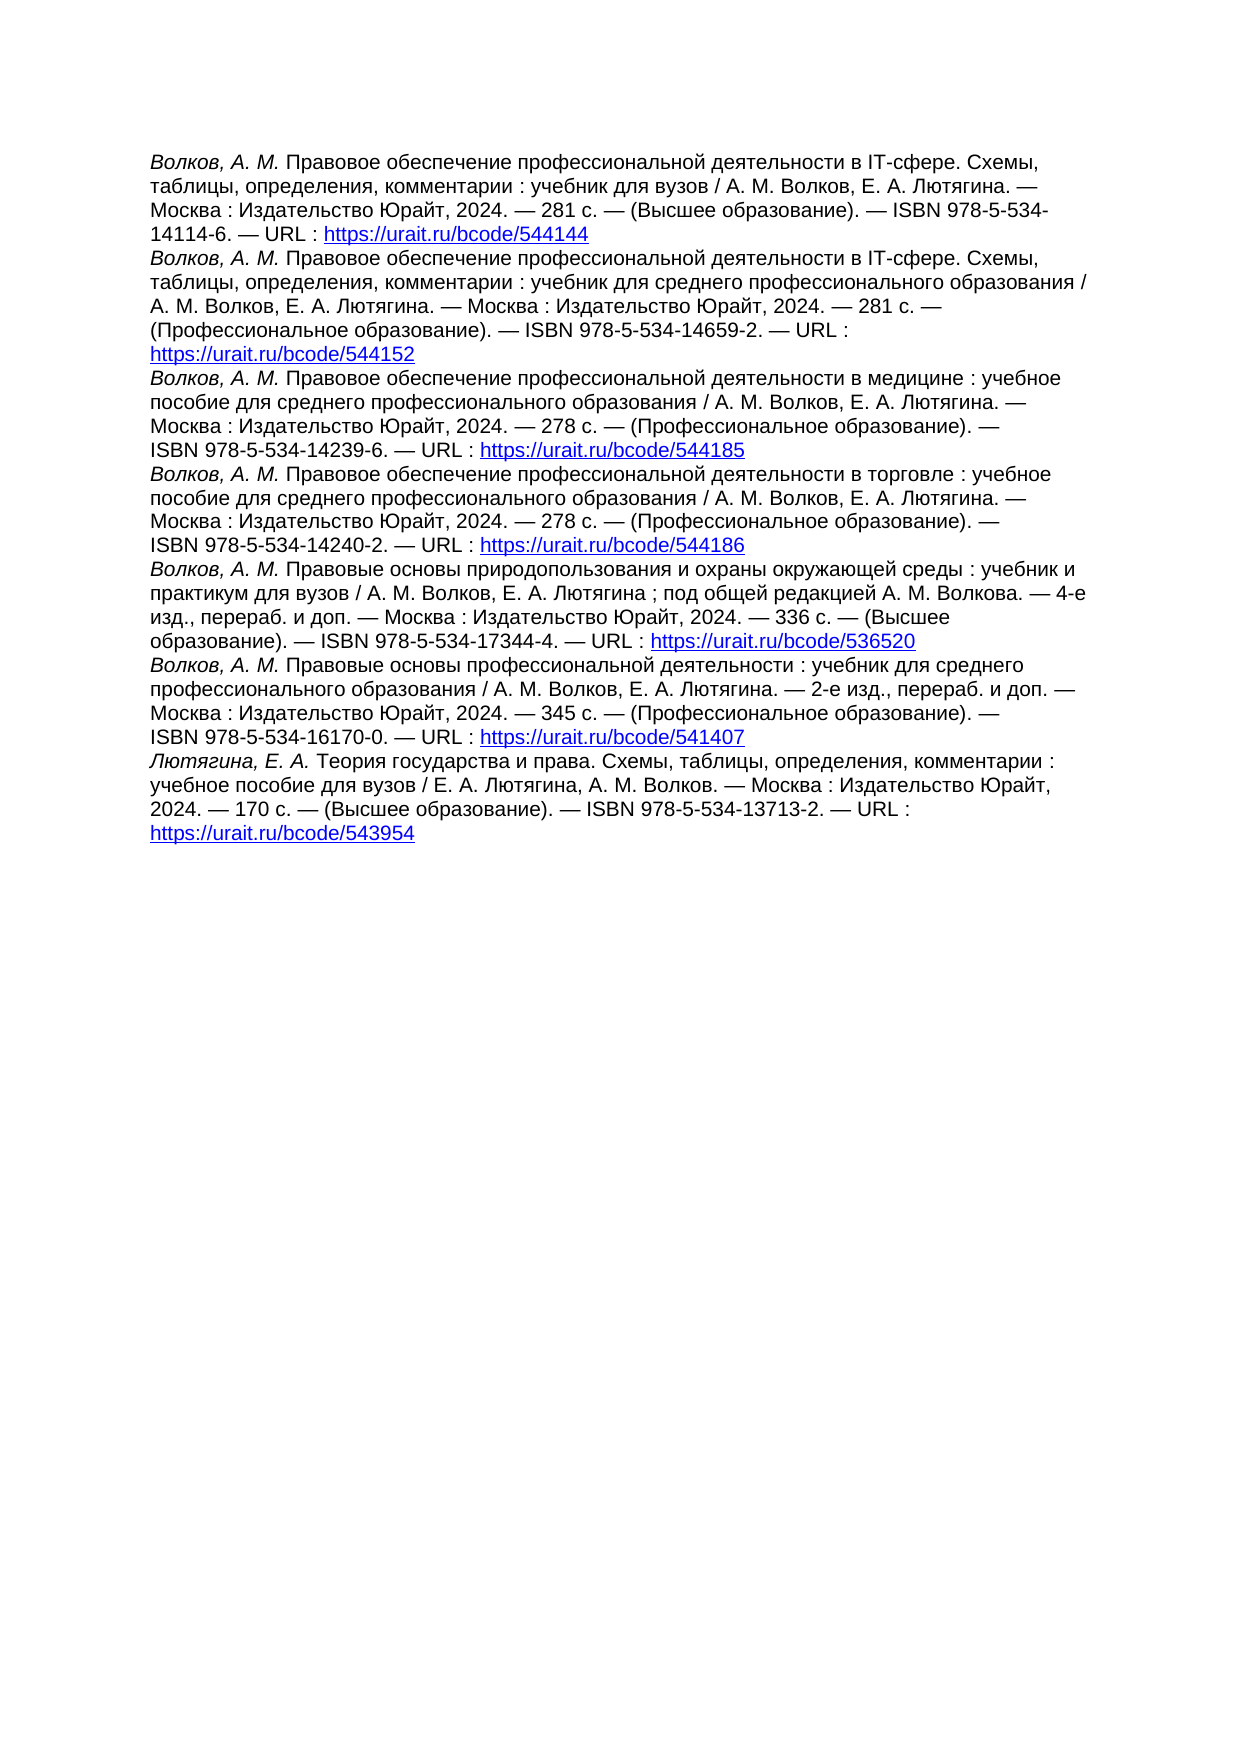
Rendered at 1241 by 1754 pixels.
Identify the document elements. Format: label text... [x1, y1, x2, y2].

text Волков, А. М. Правовое обеспечение профессиональной деятельности в IT-сфере. Схемы, таблицы, определения, комментарии : учебник для среднего профессионального образования / А. М. Волков, Е. А. Лютягина. — Москва : Издательство Юрайт, 2024. — 281 с. — (Профессиональное образование). — ISBN 978-5-534-14659-2. — URL : https://urait.ru/bcode/544152 [150, 246, 1090, 366]
text Волков, А. М. Правовое обеспечение профессиональной деятельности в медицине : учебное пособие для среднего профессионального образования / А. М. Волков, Е. А. Лютягина. — Москва : Издательство Юрайт, 2024. — 278 с. — (Профессиональное образование). — ISBN 978-5-534-14239-6. — URL : https://urait.ru/bcode/544185 [150, 366, 1090, 461]
text Лютягина, Е. А. Теория государства и права. Схемы, таблицы, определения, комментарии : учебное пособие для вузов / Е. А. Лютягина, А. М. Волков. — Москва : Издательство Юрайт, 2024. — 170 с. — (Высшее образование). — ISBN 978-5-534-13713-2. — URL : https://urait.ru/bcode/543954 [150, 749, 1090, 845]
text Волков, А. М. Правовое обеспечение профессиональной деятельности в торговле : учебное пособие для среднего профессионального образования / А. М. Волков, Е. А. Лютягина. — Москва : Издательство Юрайт, 2024. — 278 с. — (Профессиональное образование). — ISBN 978-5-534-14240-2. — URL : https://urait.ru/bcode/544186 [150, 461, 1090, 557]
text Волков, А. М. Правовые основы природопользования и охраны окружающей среды : учебник и практикум для вузов / А. М. Волков, Е. А. Лютягина ; под общей редакцией А. М. Волкова. — 4-е изд., перераб. и доп. — Москва : Издательство Юрайт, 2024. — 336 с. — (Высшее образование). — ISBN 978-5-534-17344-4. — URL : https://urait.ru/bcode/536520 [150, 557, 1090, 653]
text Волков, А. М. Правовые основы профессиональной деятельности : учебник для среднего профессионального образования / А. М. Волков, Е. А. Лютягина. — 2-е изд., перераб. и доп. — Москва : Издательство Юрайт, 2024. — 345 с. — (Профессиональное образование). — ISBN 978-5-534-16170-0. — URL : https://urait.ru/bcode/541407 [150, 653, 1090, 749]
text Волков, А. М. Правовое обеспечение профессиональной деятельности в IT-сфере. Схемы, таблицы, определения, комментарии : учебник для вузов / А. М. Волков, Е. А. Лютягина. — Москва : Издательство Юрайт, 2024. — 281 с. — (Высшее образование). — ISBN 978-5-534-14114-6. — URL : https://urait.ru/bcode/544144 [150, 150, 1090, 246]
